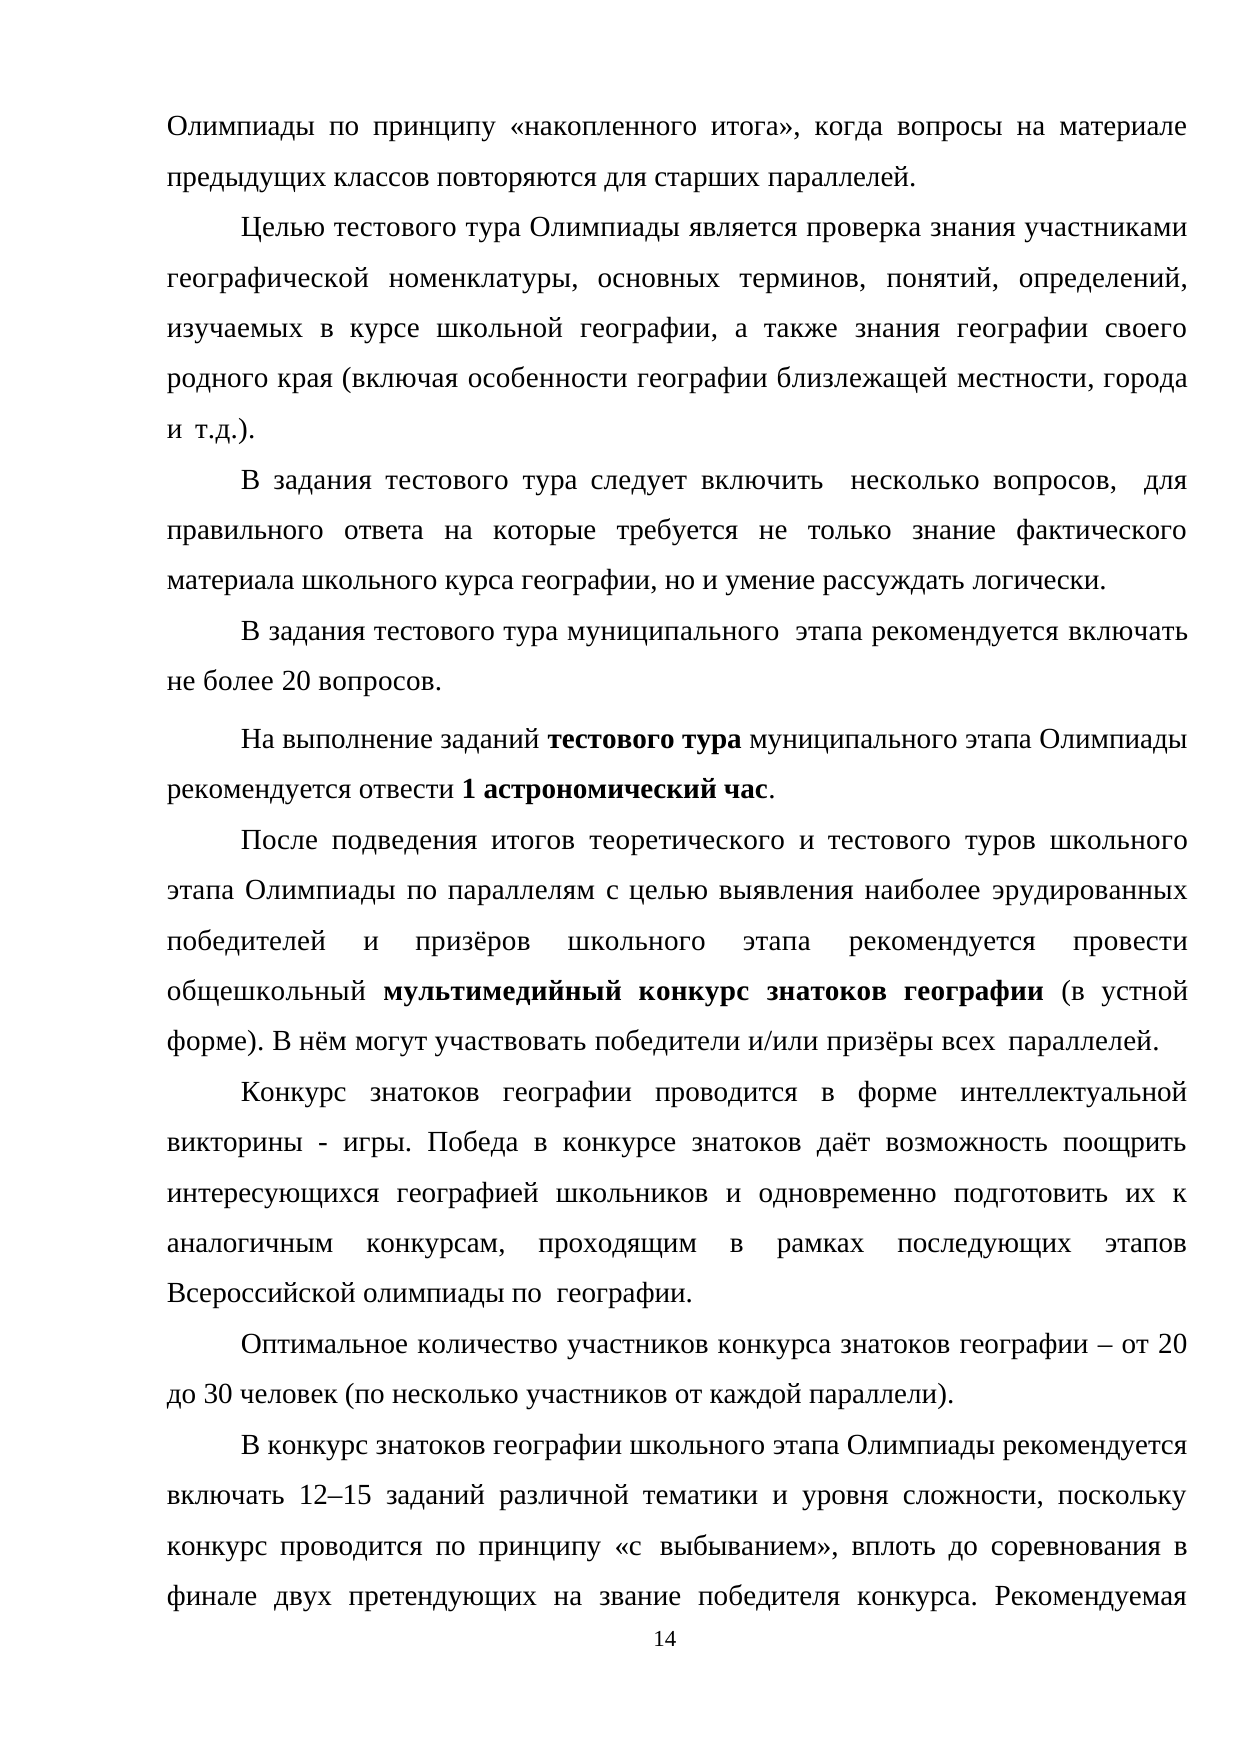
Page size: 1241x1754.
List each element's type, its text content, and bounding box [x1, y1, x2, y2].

text Оптимальное количество участников конкурса знатоков географии – от 20 до 30 человек (по несколько участников от каждой параллели). [167, 1326, 1188, 1410]
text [167, 1427, 1188, 1612]
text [167, 108, 1188, 192]
text На выполнение заданий тестового тура муниципального этапа Олимпиады рекомендуется отвести 1 астрономический час. [167, 721, 1188, 805]
text После подведения итогов теоретического и тестового туров школьного этапа Олимпиады по параллелям с целью выявления наиболее эрудированных победителей и призёров школьного этапа рекомендуется провести общешкольный мультимедийный конкурс знатоков географии (в устной форме). В нём могут участвовать победители и/или призёры всех параллелей. [167, 822, 1188, 1057]
text Конкурс знатоков географии проводится в форме интеллектуальной викторины - игры. Победа в конкурсе знатоков даёт возможность поощрить интересующихся географией школьников и одновременно подготовить их к аналогичным конкурсам, проходящим в рамках последующих этапов Всероссийской олимпиады по географии. [167, 1074, 1188, 1309]
text В задания тестового тура следует включить несколько вопросов, для правильного ответа на которые требуется не только знание фактического материала школьного курса географии, но и умение рассуждать логически. [167, 462, 1188, 596]
text Целью тестового тура Олимпиады является проверка знания участниками географической номенклатуры, основных терминов, понятий, определений, изучаемых в курсе школьной географии, а также знания географии своего родного края (включая особенности географии близлежащей местности, города и т.д.). [167, 209, 1188, 444]
text В задания тестового тура муниципального этапа рекомендуется включать не более 20 вопросов. [167, 613, 1188, 697]
